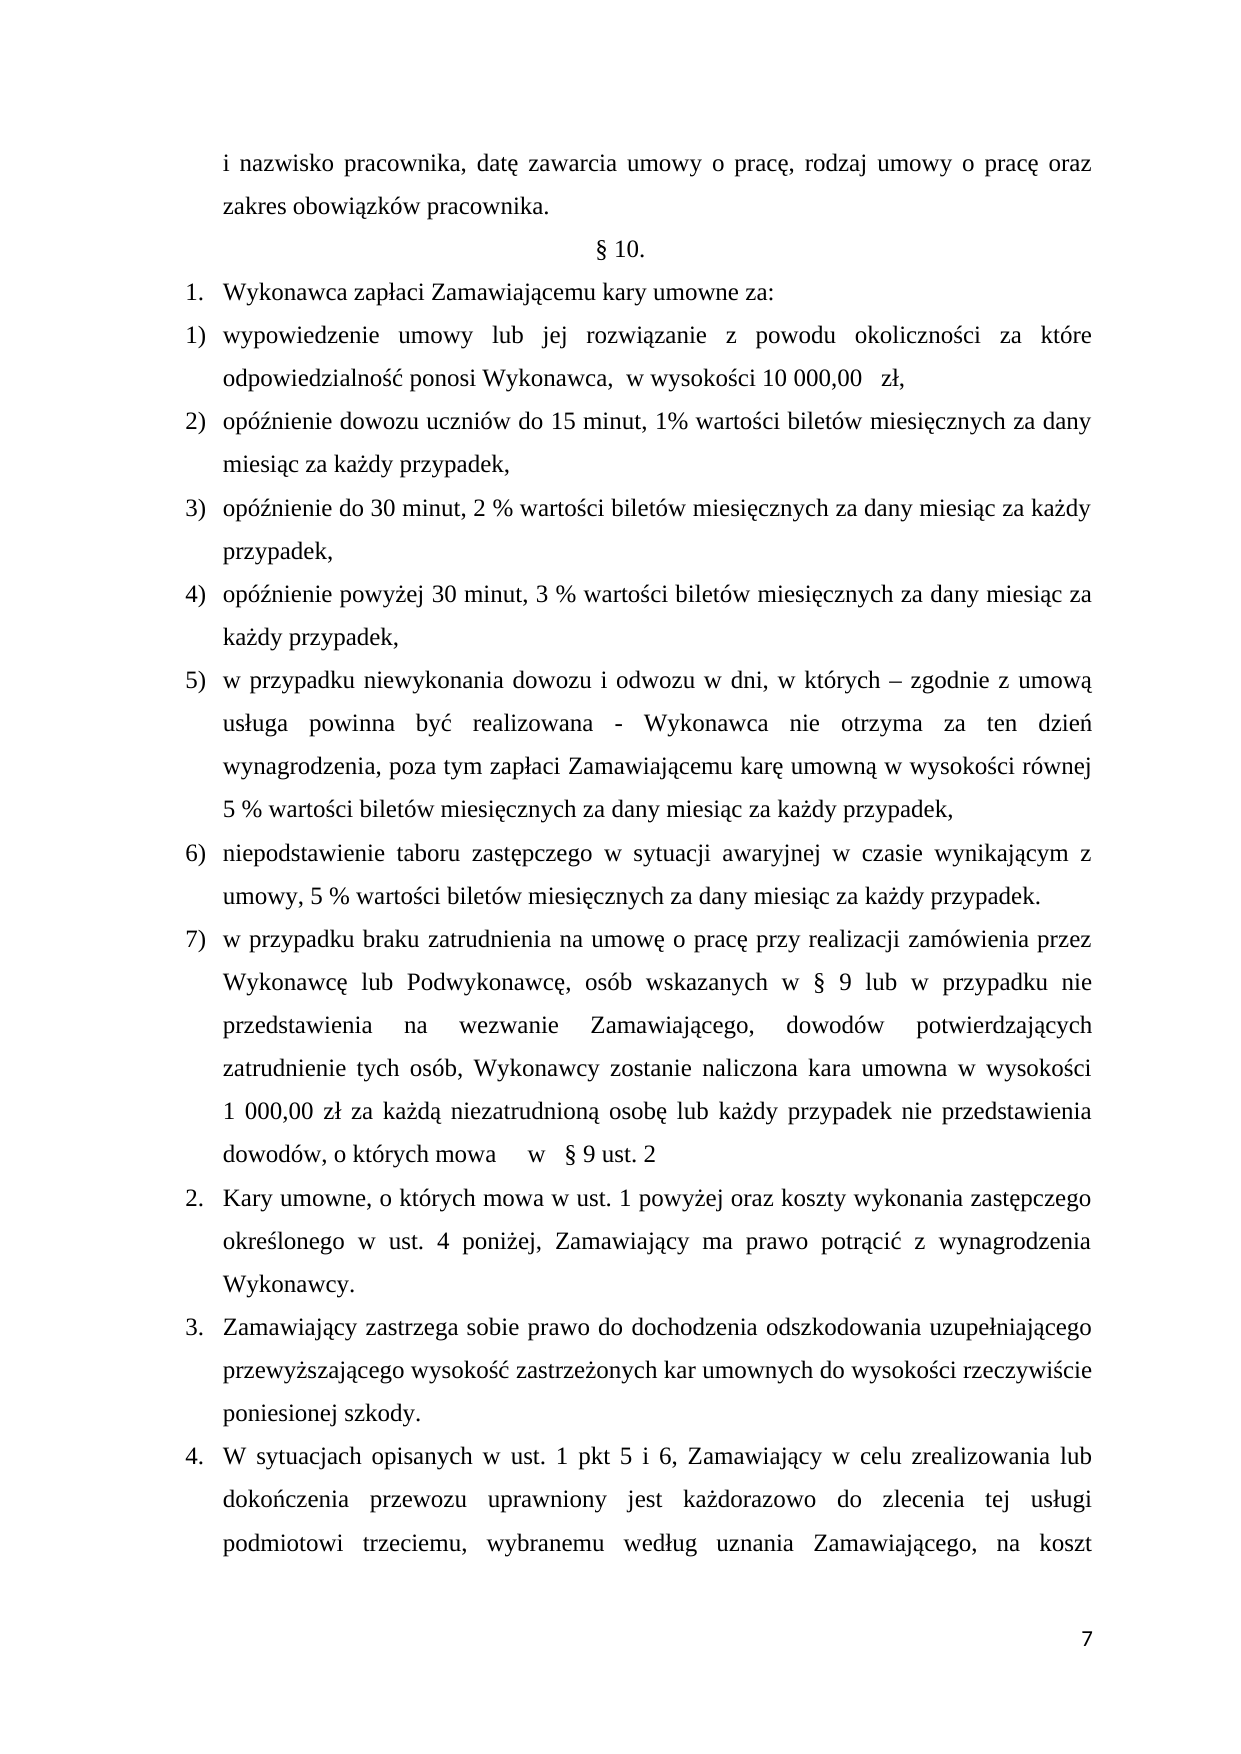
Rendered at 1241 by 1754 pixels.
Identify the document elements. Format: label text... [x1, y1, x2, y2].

list w przypadku braku zatrudnienia na umowę o pracę przy realizacji zamówienia przez Wykonawcę lub Podwykonawcę, osób wskazanych w § 9 lub w przypadku nie przedstawienia na wezwanie Zamawiającego, dowodów potwierdzających zatrudnienie tych osób, Wykonawcy zostanie naliczona kara umowna w wysokości 1 000,00 zł za każdą niezatrudnioną osobę lub każdy przypadek nie przedstawienia dowodów, o których mowa w § 9 ust. 2 [185, 924, 1093, 1168]
list wypowiedzenie umowy lub jej rozwiązanie z powodu okoliczności za które odpowiedzialność ponosi Wykonawca, w wysokości 10 000,00 zł, [185, 320, 1093, 392]
list opóźnienie powyżej 30 minut, 3 % wartości biletów miesięcznych za dany miesiąc za każdy przypadek, [185, 579, 1093, 651]
list opóźnienie do 30 minut, 2 % wartości biletów miesięcznych za dany miesiąc za każdy przypadek, [185, 493, 1093, 564]
list w przypadku niewykonania dowozu i odwozu w dni, w których – zgodnie z umową usługa powinna być realizowana - Wykonawca nie otrzyma za ten dzień wynagrodzenia, poza tym zapłaci Zamawiającemu karę umowną w wysokości równej 5 % wartości biletów miesięcznych za dany miesiąc za każdy przypadek, [185, 665, 1093, 823]
list Kary umowne, o których mowa w ust. 1 powyżej oraz koszty wykonania zastępczego określonego w ust. 4 poniżej, Zamawiający ma prawo potrącić z wynagrodzenia Wykonawcy. [185, 1183, 1093, 1298]
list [185, 1441, 1093, 1556]
list opóźnienie dowozu uczniów do 15 minut, 1% wartości biletów miesięcznych za dany miesiąc za każdy przypadek, [185, 406, 1093, 478]
text § 10. [148, 234, 1093, 263]
list Wykonawca zapłaci Zamawiającemu kary umowne za: [185, 277, 1093, 306]
list niepodstawienie taboru zastępczego w sytuacji awaryjnej w czasie wynikającym z umowy, 5 % wartości biletów miesięcznych za dany miesiąc za każdy przypadek. [185, 838, 1093, 909]
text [223, 148, 1093, 219]
list Zamawiający zastrzega sobie prawo do dochodzenia odszkodowania uzupełniającego przewyższającego wysokość zastrzeżonych kar umownych do wysokości rzeczywiście poniesionej szkody. [185, 1312, 1093, 1427]
